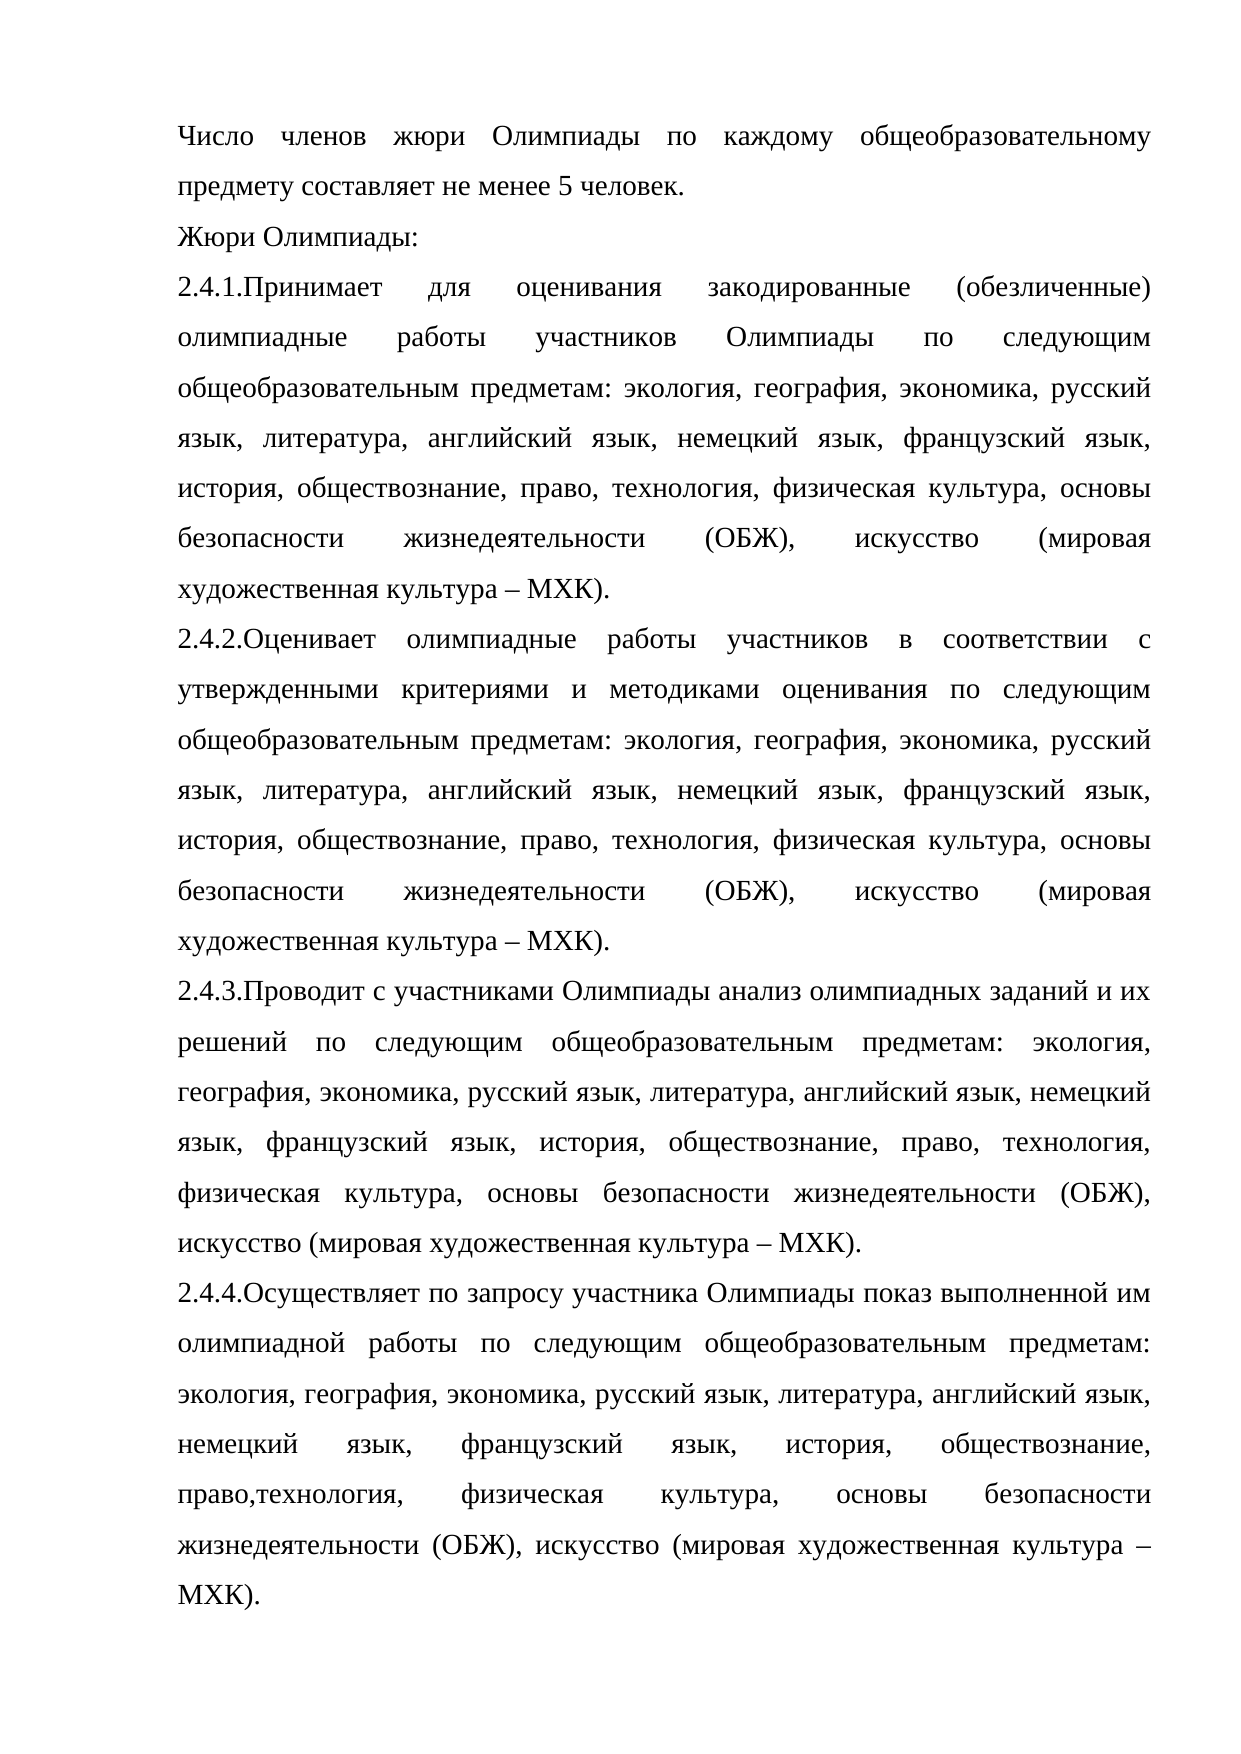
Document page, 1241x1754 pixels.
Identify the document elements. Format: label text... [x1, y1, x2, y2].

text 2.4.4.Осуществляет по запросу участника Олимпиады показ выполненной им олимпиадной работы по следующим общеобразовательным предметам: экология, география, экономика, русский язык, литература, английский язык, немецкий язык, французский язык, история, обществознание, право,технология, физическая культура, основы безопасности жизнедеятельности (ОБЖ), искусство (мировая художественная культура – МХК). [177, 1275, 1152, 1611]
text Число членов жюри Олимпиады по каждому общеобразовательному предмету составляет не менее 5 человек. [177, 118, 1152, 202]
text Жюри Олимпиады: [177, 219, 1152, 252]
text 2.4.1.Принимает для оценивания закодированные (обезличенные) олимпиадные работы участников Олимпиады по следующим общеобразовательным предметам: экология, география, экономика, русский язык, литература, английский язык, немецкий язык, французский язык, история, обществознание, право, технология, физическая культура, основы безопасности жизнедеятельности (ОБЖ), искусство (мировая художественная культура – МХК). [177, 269, 1152, 604]
text 2.4.2.Оценивает олимпиадные работы участников в соответствии с утвержденными критериями и методиками оценивания по следующим общеобразовательным предметам: экология, география, экономика, русский язык, литература, английский язык, немецкий язык, французский язык, история, обществознание, право, технология, физическая культура, основы безопасности жизнедеятельности (ОБЖ), искусство (мировая художественная культура – МХК). [177, 621, 1152, 957]
text 2.4.3.Проводит с участниками Олимпиады анализ олимпиадных заданий и их решений по следующим общеобразовательным предметам: экология, география, экономика, русский язык, литература, английский язык, немецкий язык, французский язык, история, обществознание, право, технология, физическая культура, основы безопасности жизнедеятельности (ОБЖ), искусство (мировая художественная культура – МХК). [177, 973, 1152, 1258]
